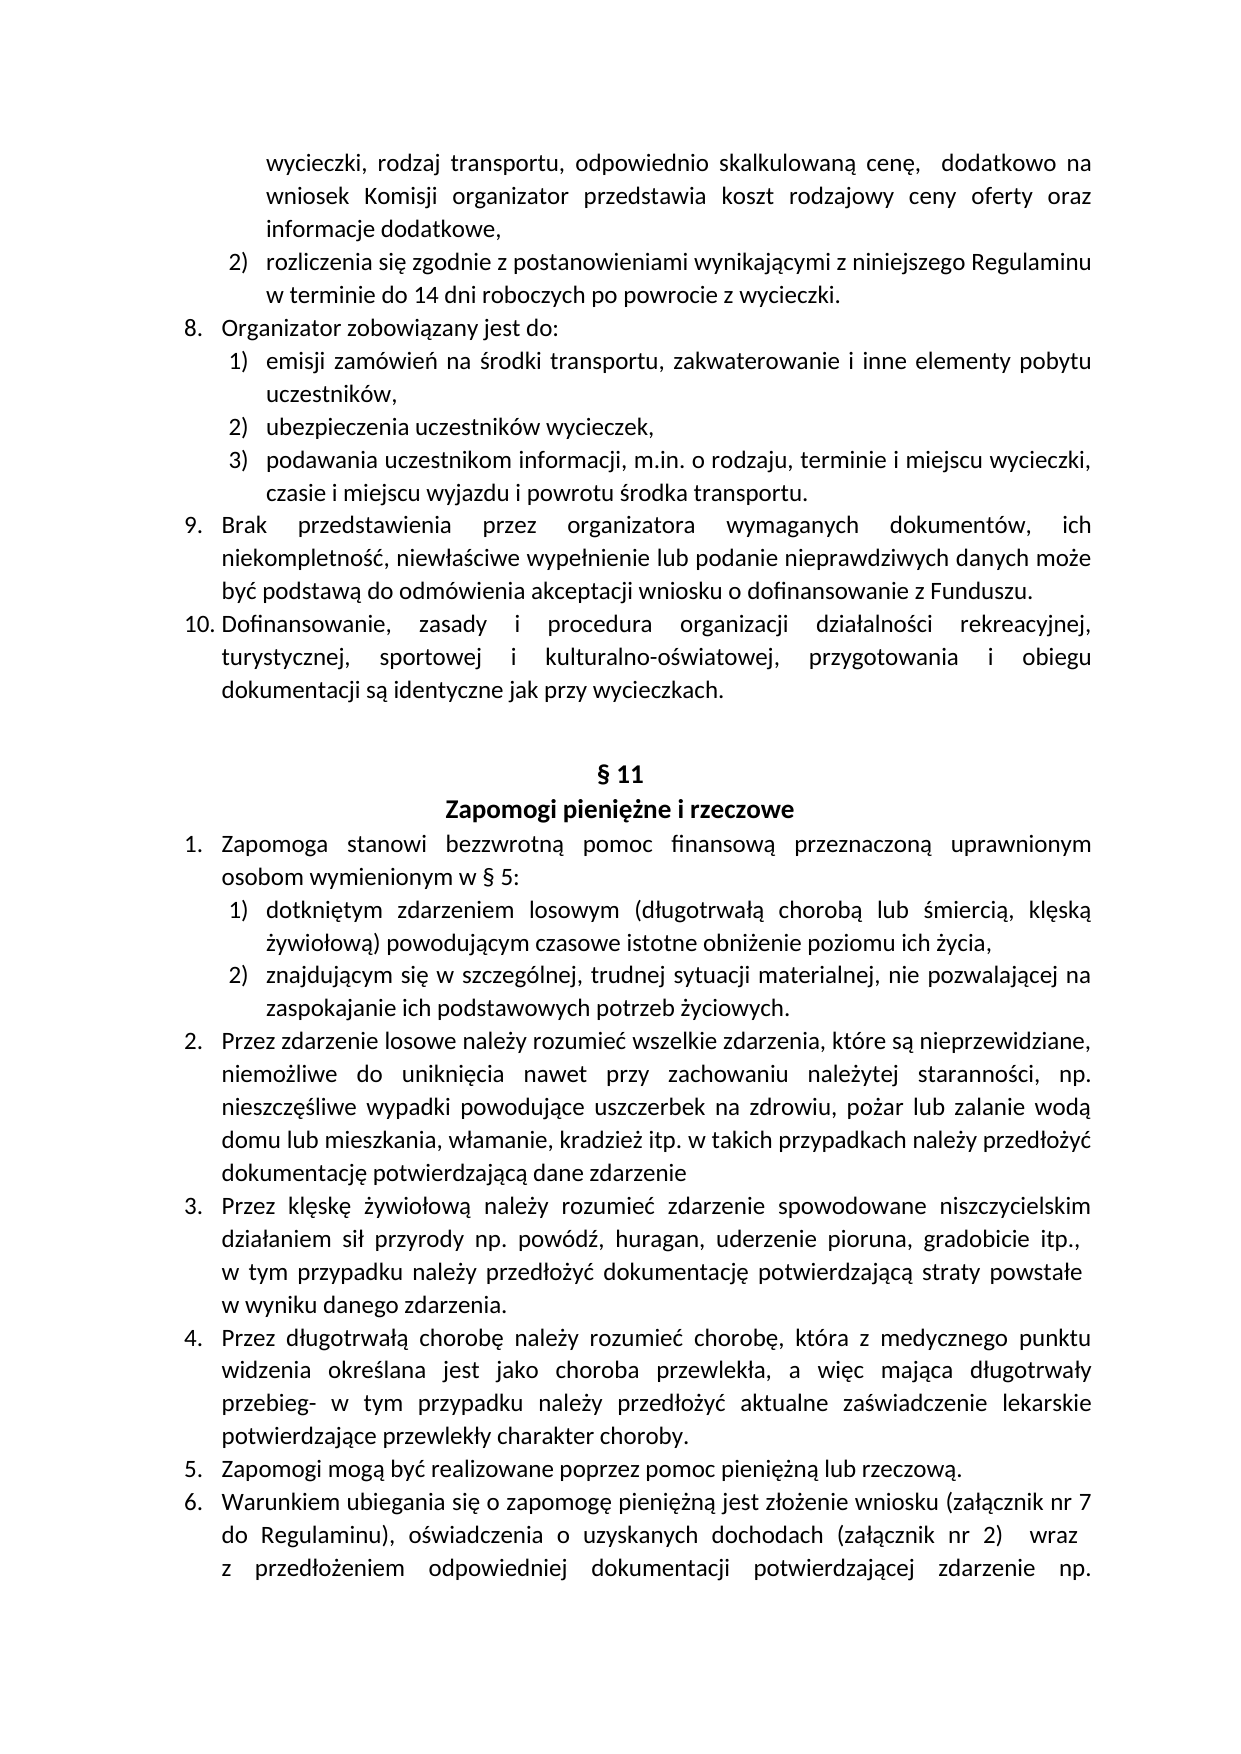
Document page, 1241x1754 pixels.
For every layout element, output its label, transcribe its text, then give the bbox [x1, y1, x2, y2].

list Przez zdarzenie losowe należy rozumieć wszelkie zdarzenia, które są nieprzewidziane, niemożliwe do uniknięcia nawet przy zachowaniu należytej staranności, np. nieszczęśliwe wypadki powodujące uszczerbek na zdrowiu, pożar lub zalanie wodą domu lub mieszkania, włamanie, kradzież itp. w takich przypadkach należy przedłożyć dokumentację potwierdzającą dane zdarzenie [184, 1026, 1093, 1188]
list emisji zamówień na środki transportu, zakwaterowanie i inne elementy pobytu uczestników, [228, 345, 1093, 408]
list znajdującym się w szczególnej, trudnej sytuacji materialnej, nie pozwalającej na zaspokajanie ich podstawowych potrzeb życiowych. [228, 960, 1093, 1023]
list rozliczenia się zgodnie z postanowieniami wynikającymi z niniejszego Regulaminu w terminie do 14 dni roboczych po powrocie z wycieczki. [228, 246, 1093, 310]
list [184, 1486, 1093, 1583]
list podawania uczestnikom informacji, m.in. o rodzaju, terminie i miejscu wycieczki, czasie i miejscu wyjazdu i powrotu środka transportu. [228, 444, 1093, 507]
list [228, 148, 1093, 244]
list Brak przedstawienia przez organizatora wymaganych dokumentów, ich niekompletność, niewłaściwe wypełnienie lub podanie nieprawdziwych danych może być podstawą do odmówienia akceptacji wniosku o dofinansowanie z Funduszu. [184, 510, 1093, 606]
list Dofinansowanie, zasady i procedura organizacji działalności rekreacyjnej, turystycznej, sportowej i kulturalno-oświatowej, przygotowania i obiegu dokumentacji są identyczne jak przy wycieczkach. [184, 608, 1093, 705]
text Zapomogi pieniężne i rzeczowe [148, 792, 1093, 825]
list Przez długotrwałą chorobę należy rozumieć chorobę, która z medycznego punktu widzenia określana jest jako choroba przewlekła, a więc mająca długotrwały przebieg- w tym przypadku należy przedłożyć aktualne zaświadczenie lekarskie potwierdzające przewlekły charakter choroby. [184, 1322, 1093, 1451]
list Przez klęskę żywiołową należy rozumieć zdarzenie spowodowane niszczycielskim działaniem sił przyrody np. powódź, huragan, uderzenie pioruna, gradobicie itp., w tym przypadku należy przedłożyć dokumentację potwierdzającą straty powstałe w wyniku danego zdarzenia. [184, 1190, 1093, 1319]
list ubezpieczenia uczestników wycieczek, [228, 411, 1093, 441]
list Zapomoga stanowi bezzwrotną pomoc finansową przeznaczoną uprawnionym osobom wymienionym w § 5: [184, 828, 1093, 891]
list dotkniętym zdarzeniem losowym (długotrwałą chorobą lub śmiercią, klęską żywiołową) powodującym czasowe istotne obniżenie poziomu ich życia, [228, 894, 1093, 957]
text § 11 [148, 757, 1093, 790]
list Organizator zobowiązany jest do: [184, 312, 1093, 343]
list Zapomogi mogą być realizowane poprzez pomoc pieniężną lub rzeczową. [184, 1453, 1093, 1484]
